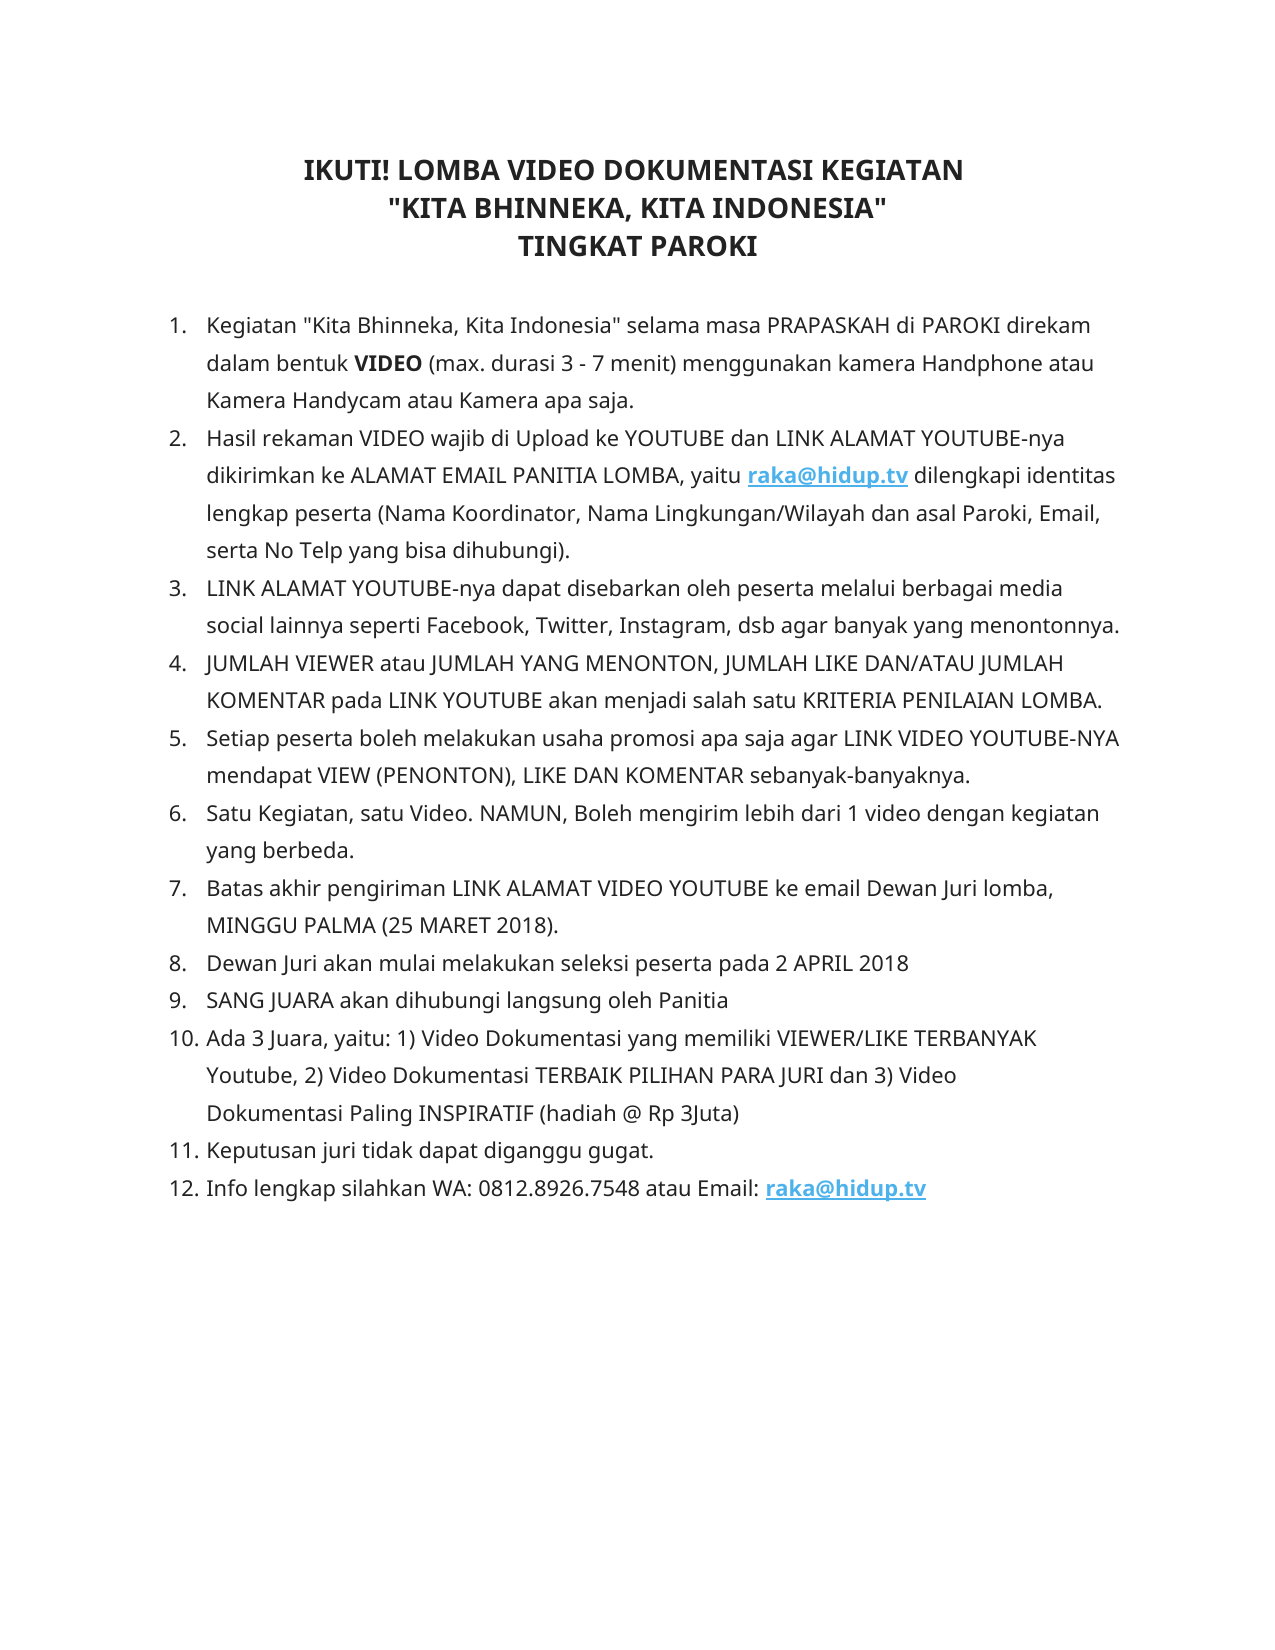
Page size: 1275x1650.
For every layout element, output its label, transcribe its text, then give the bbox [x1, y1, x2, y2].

list SANG JUARA akan dihubungi langsung oleh Panitia [169, 977, 1125, 1015]
list Batas akhir pengiriman LINK ALAMAT VIDEO YOUTUBE ke email Dewan Juri lomba, MINGGU PALMA (25 MARET 2018). [169, 865, 1125, 940]
text IKUTI! LOMBA VIDEO DOKUMENTASI KEGIATAN "KITA BHINNEKA, KITA INDONESIA" [150, 150, 1125, 227]
list Hasil rekaman VIDEO wajib di Upload ke YOUTUBE dan LINK ALAMAT YOUTUBE-nya dikirimkan ke ALAMAT EMAIL PANITIA LOMBA, yaitu raka@hidup.tv dilengkapi identitas lengkap peserta (Nama Koordinator, Nama Lingkungan/Wilayah dan asal Paroki, Email, serta No Telp yang bisa dihubungi). [169, 415, 1125, 565]
list Kegiatan "Kita Bhinneka, Kita Indonesia" selama masa PRAPASKAH di PAROKI direkam dalam bentuk VIDEO (max. durasi 3 - 7 menit) menggunakan kamera Handphone atau Kamera Handycam atau Kamera apa saja. [169, 302, 1125, 415]
list Info lengkap silahkan WA: 0812.8926.7548 atau Email: raka@hidup.tv [169, 1165, 1125, 1202]
text TINGKAT PAROKI [150, 227, 1125, 265]
list Keputusan juri tidak dapat diganggu gugat. [169, 1127, 1125, 1165]
list Dewan Juri akan mulai melakukan seleksi peserta pada 2 APRIL 2018 [169, 940, 1125, 977]
list Ada 3 Juara, yaitu: 1) Video Dokumentasi yang memiliki VIEWER/LIKE TERBANYAK Youtube, 2) Video Dokumentasi TERBAIK PILIHAN PARA JURI dan 3) Video Dokumentasi Paling INSPIRATIF (hadiah @ Rp 3Juta) [169, 1015, 1125, 1127]
list Setiap peserta boleh melakukan usaha promosi apa saja agar LINK VIDEO YOUTUBE-NYA mendapat VIEW (PENONTON), LIKE DAN KOMENTAR sebanyak-banyaknya. [169, 715, 1125, 790]
list LINK ALAMAT YOUTUBE-nya dapat disebarkan oleh peserta melalui berbagai media social lainnya seperti Facebook, Twitter, Instagram, dsb agar banyak yang menontonnya. [169, 565, 1125, 640]
list JUMLAH VIEWER atau JUMLAH YANG MENONTON, JUMLAH LIKE DAN/ATAU JUMLAH KOMENTAR pada LINK YOUTUBE akan menjadi salah satu KRITERIA PENILAIAN LOMBA. [169, 640, 1125, 715]
list Satu Kegiatan, satu Video. NAMUN, Boleh mengirim lebih dari 1 video dengan kegiatan yang berbeda. [169, 790, 1125, 865]
